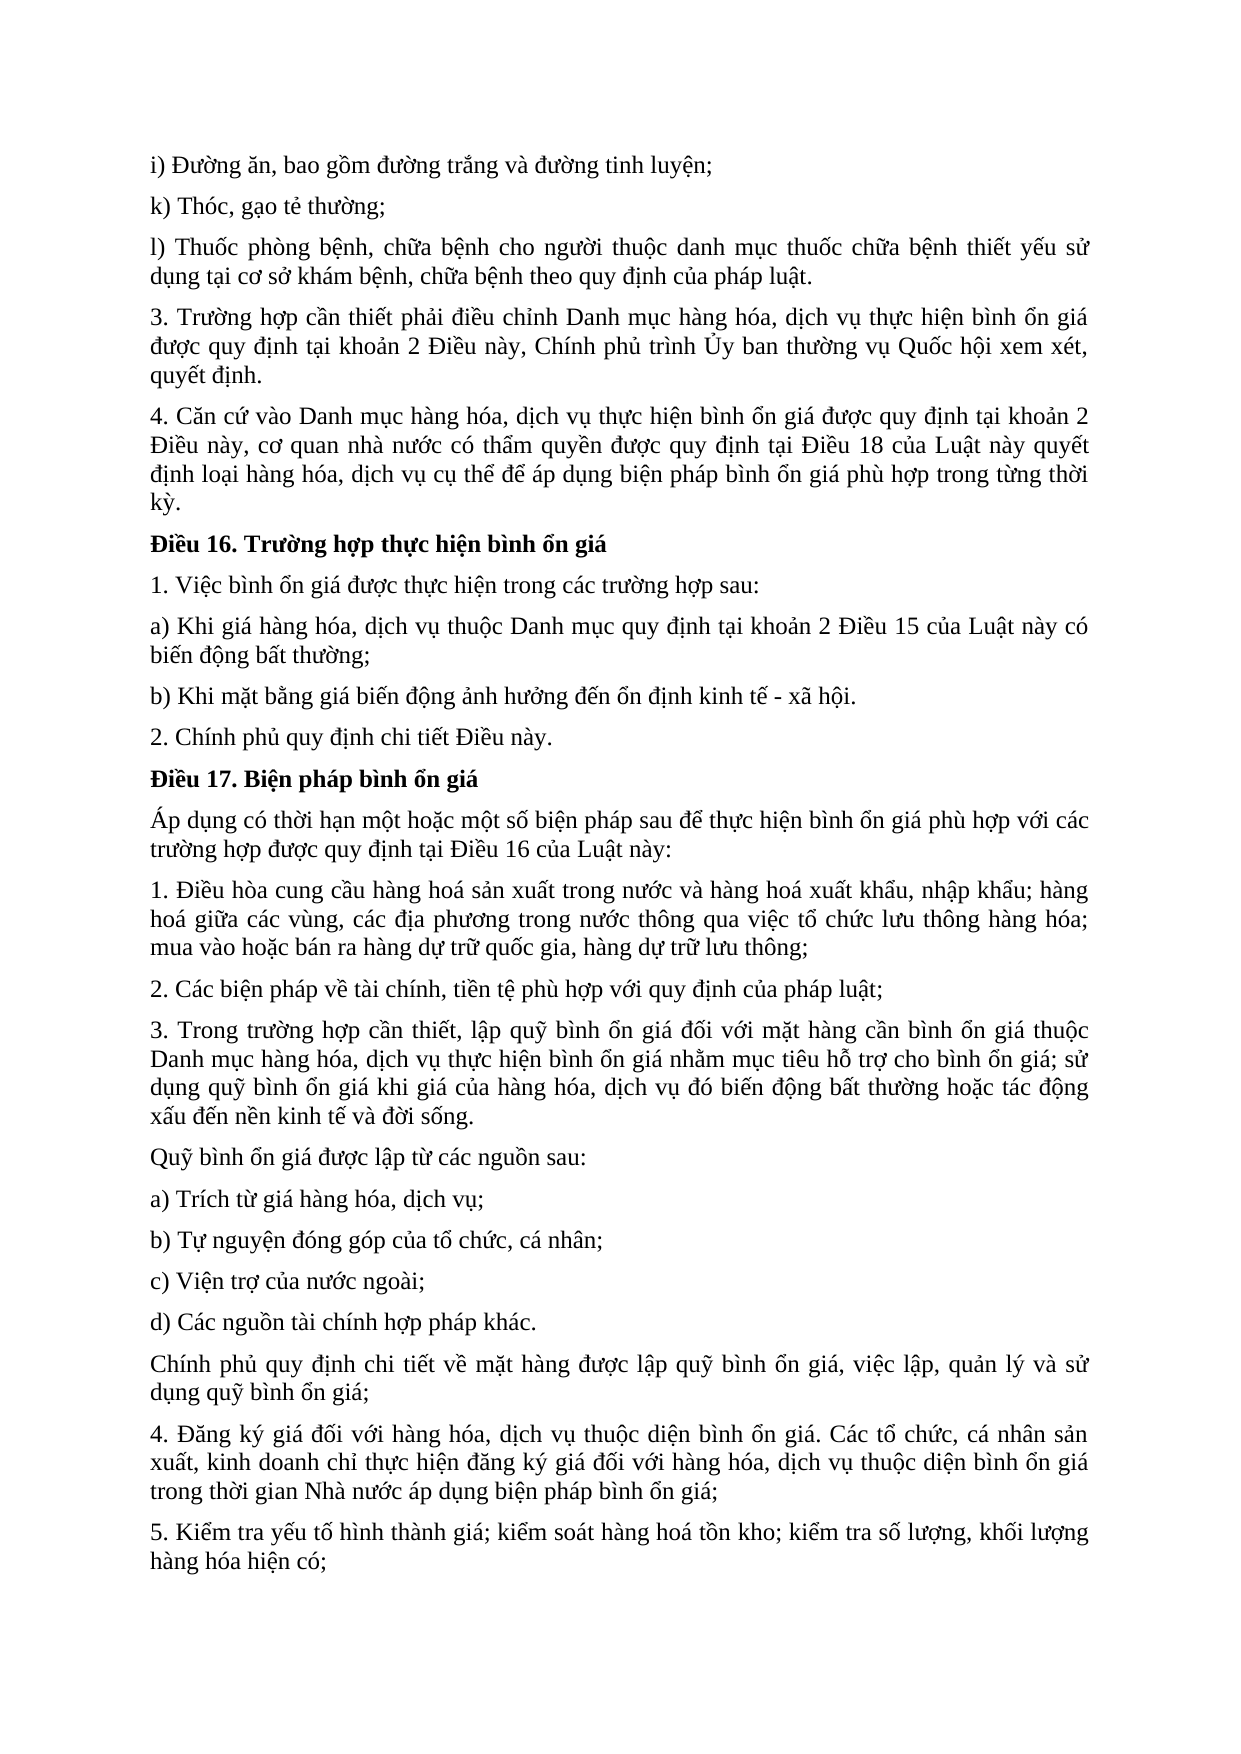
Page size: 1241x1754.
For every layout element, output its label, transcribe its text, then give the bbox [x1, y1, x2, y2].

text 2. Chính phủ quy định chi tiết Điều này. [150, 722, 1090, 751]
text Áp dụng có thời hạn một hoặc một số biện pháp sau để thực hiện bình ổn giá phù hợp với các trường hợp được quy định tại Điều 16 của Luật này: [150, 805, 1090, 862]
text Chính phủ quy định chi tiết về mặt hàng được lập quỹ bình ổn giá, việc lập, quản lý và sử dụng quỹ bình ổn giá; [150, 1349, 1090, 1406]
text b) Khi mặt bằng giá biến động ảnh hưởng đến ổn định kinh tế - xã hội. [150, 681, 1090, 710]
text 4. Căn cứ vào Danh mục hàng hóa, dịch vụ thực hiện bình ổn giá được quy định tại khoản 2 Điều này, cơ quan nhà nước có thẩm quyền được quy định tại Điều 18 của Luật này quyết định loại hàng hóa, dịch vụ cụ thể để áp dụng biện pháp bình ổn giá phù hợp trong từng thời kỳ. [150, 401, 1090, 516]
text 4. Đăng ký giá đối với hàng hóa, dịch vụ thuộc diện bình ổn giá. Các tổ chức, cá nhân sản xuất, kinh doanh chỉ thực hiện đăng ký giá đối với hàng hóa, dịch vụ thuộc diện bình ổn giá trong thời gian Nhà nước áp dụng biện pháp bình ổn giá; [150, 1419, 1090, 1505]
text a) Khi giá hàng hóa, dịch vụ thuộc Danh mục quy định tại khoản 2 Điều 15 của Luật này có biến động bất thường; [150, 611, 1090, 669]
text 3. Trong trường hợp cần thiết, lập quỹ bình ổn giá đối với mặt hàng cần bình ổn giá thuộc Danh mục hàng hóa, dịch vụ thực hiện bình ổn giá nhằm mục tiêu hỗ trợ cho bình ổn giá; sử dụng quỹ bình ổn giá khi giá của hàng hóa, dịch vụ đó biến động bất thường hoặc tác động xấu đến nền kinh tế và đời sống. [150, 1015, 1090, 1130]
text b) Tự nguyện đóng góp của tổ chức, cá nhân; [150, 1225, 1090, 1254]
text l) Thuốc phòng bệnh, chữa bệnh cho người thuộc danh mục thuốc chữa bệnh thiết yếu sử dụng tại cơ sở khám bệnh, chữa bệnh theo quy định của pháp luật. [150, 232, 1090, 290]
text Điều 16. Trường hợp thực hiện bình ổn giá [150, 529, 1090, 557]
text 2. Các biện pháp về tài chính, tiền tệ phù hợp với quy định của pháp luật; [150, 974, 1090, 1002]
text c) Viện trợ của nước ngoài; [150, 1266, 1090, 1295]
text 1. Điều hòa cung cầu hàng hoá sản xuất trong nước và hàng hoá xuất khẩu, nhập khẩu; hàng hoá giữa các vùng, các địa phương trong nước thông qua việc tổ chức lưu thông hàng hóa; mua vào hoặc bán ra hàng dự trữ quốc gia, hàng dự trữ lưu thông; [150, 875, 1090, 961]
text 5. Kiểm tra yếu tố hình thành giá; kiểm soát hàng hoá tồn kho; kiểm tra số lượng, khối lượng hàng hóa hiện có; [150, 1517, 1090, 1575]
text d) Các nguồn tài chính hợp pháp khác. [150, 1307, 1090, 1336]
text Điều 17. Biện pháp bình ổn giá [150, 764, 1090, 792]
text Quỹ bình ổn giá được lập từ các nguồn sau: [150, 1142, 1090, 1171]
text k) Thóc, gạo tẻ thường; [150, 191, 1090, 220]
text 3. Trường hợp cần thiết phải điều chỉnh Danh mục hàng hóa, dịch vụ thực hiện bình ổn giá được quy định tại khoản 2 Điều này, Chính phủ trình Ủy ban thường vụ Quốc hội xem xét, quyết định. [150, 302, 1090, 389]
text a) Trích từ giá hàng hóa, dịch vụ; [150, 1184, 1090, 1212]
text i) Đường ăn, bao gồm đường trắng và đường tinh luyện; [150, 150, 1090, 179]
text 1. Việc bình ổn giá được thực hiện trong các trường hợp sau: [150, 570, 1090, 599]
